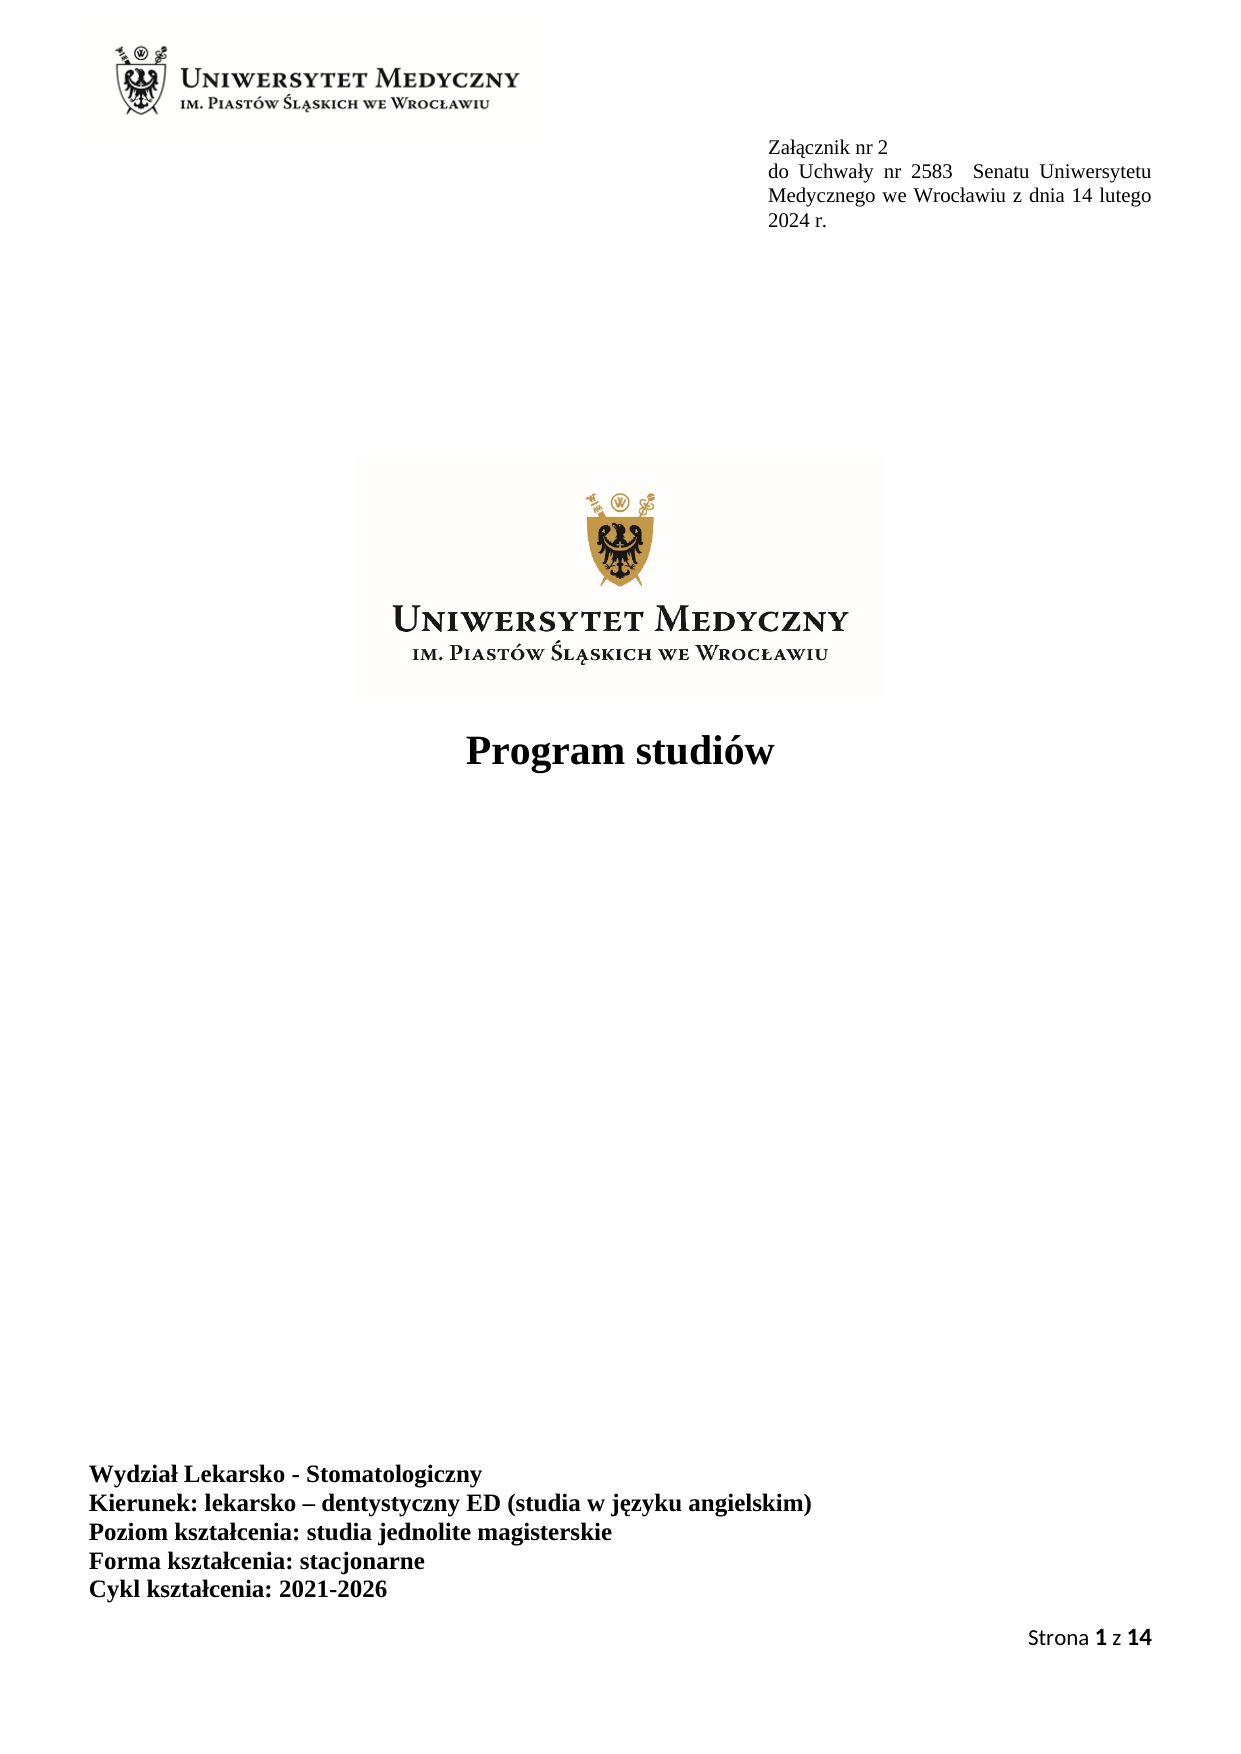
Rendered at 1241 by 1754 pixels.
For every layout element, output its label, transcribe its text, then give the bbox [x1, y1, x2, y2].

text Kierunek: lekarsko – dentystyczny ED (studia w języku angielskim) [89, 1488, 1152, 1517]
picture [354, 455, 886, 698]
text do Uchwały nr 2583 Senatu Uniwersytetu Medycznego we Wrocławiu z dnia 14 lutego 2024 r. [768, 159, 1152, 232]
text Załącznik nr 2 [89, 135, 1152, 159]
text Poziom kształcenia: studia jednolite magisterskie [89, 1517, 1152, 1546]
text Program studiów [89, 725, 1152, 773]
picture [87, 18, 546, 142]
text Cykl kształcenia: 2021-2026 [89, 1574, 1152, 1603]
text Wydział Lekarsko - Stomatologiczny [89, 1459, 1152, 1488]
text Forma kształcenia: stacjonarne [89, 1546, 1152, 1574]
